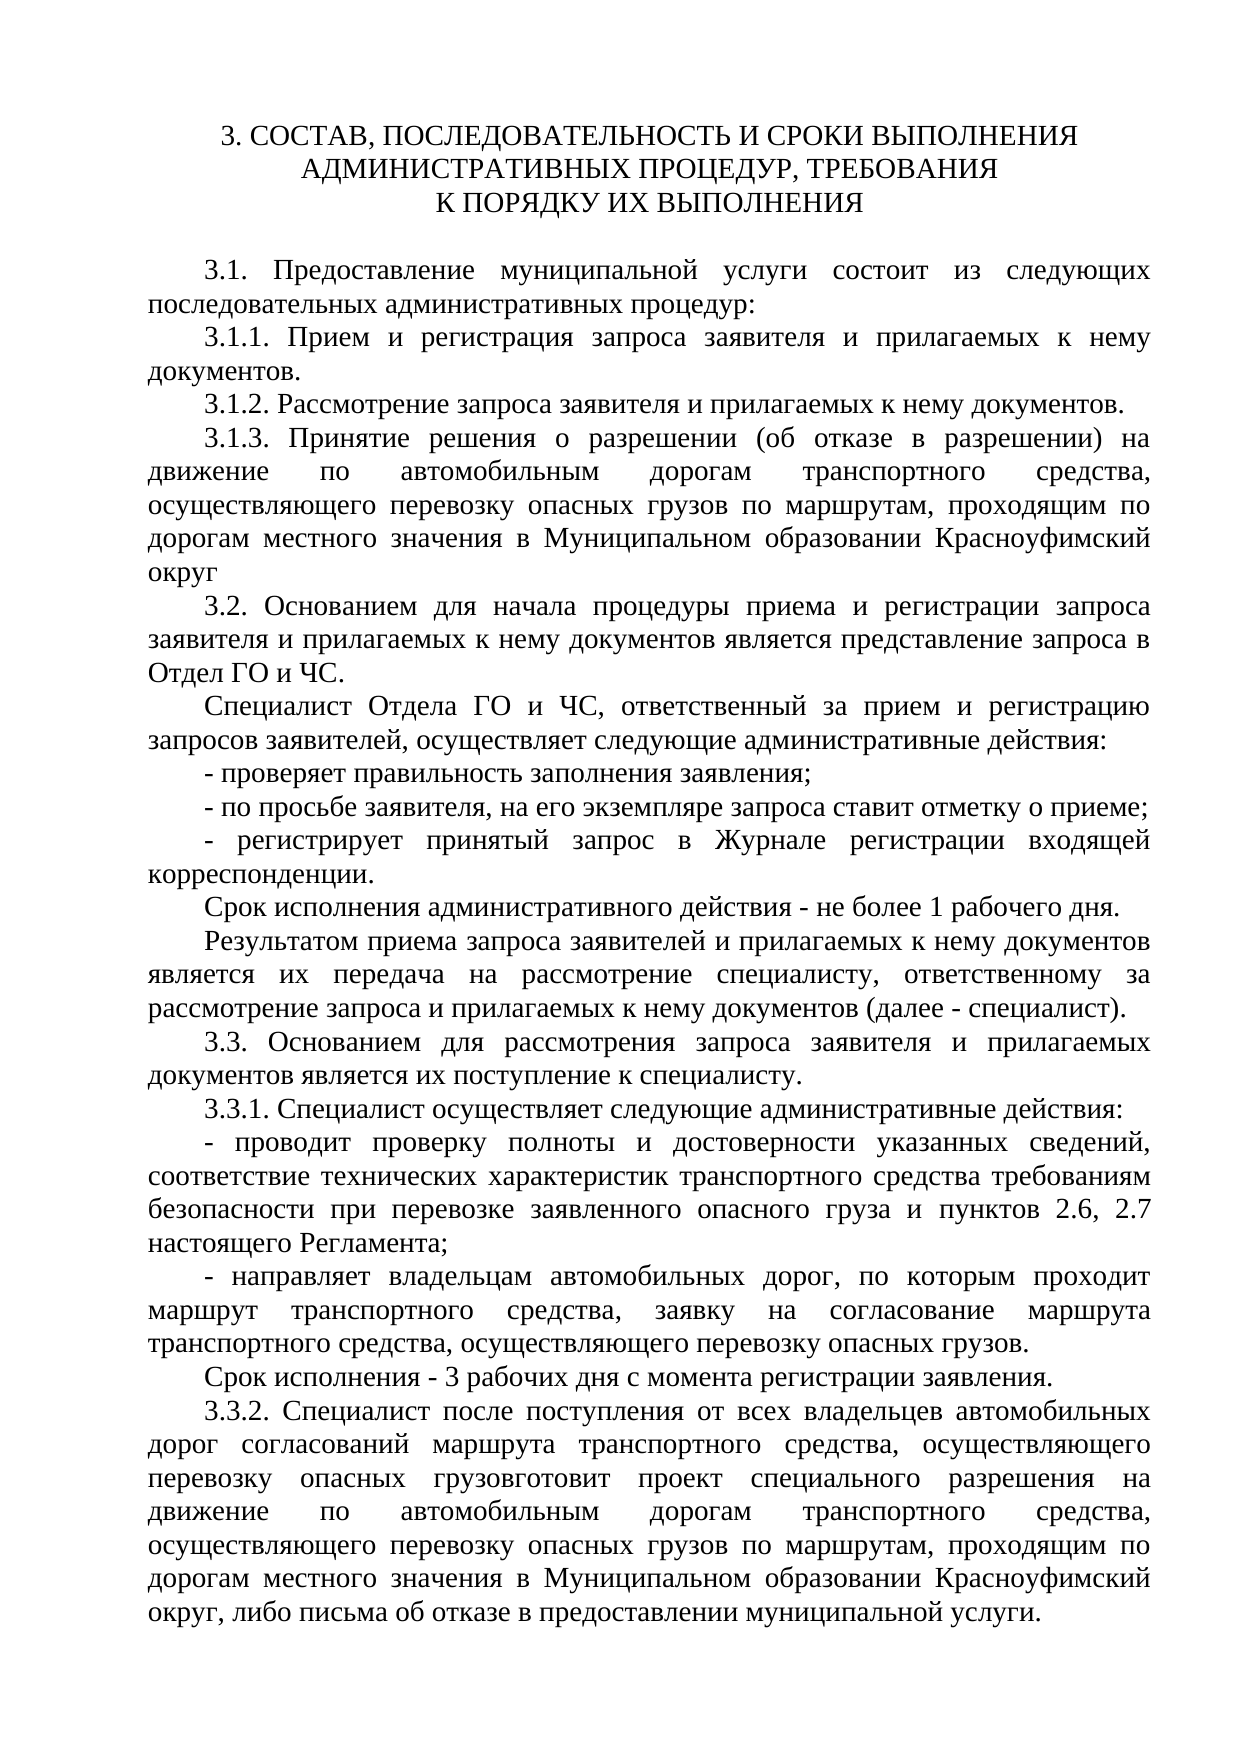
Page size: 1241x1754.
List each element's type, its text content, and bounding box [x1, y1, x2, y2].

text 3.1. Предоставление муниципальной услуги состоит из следующих последовательных административных процедур: [148, 252, 1152, 319]
text 3.3. Основанием для рассмотрения запроса заявителя и прилагаемых документов является их поступление к специалисту. [148, 1024, 1152, 1091]
text АДМИНИСТРАТИВНЫХ ПРОЦЕДУР, ТРЕБОВАНИЯ [148, 152, 1152, 185]
text 3.1.1. Прием и регистрация запроса заявителя и прилагаемых к нему документов. [148, 319, 1152, 386]
text Специалист Отдела ГО и ЧС, ответственный за прием и регистрацию запросов заявителей, осуществляет следующие административные действия: [148, 688, 1152, 755]
text 3.1.2. Рассмотрение запроса заявителя и прилагаемых к нему документов. [148, 386, 1152, 420]
text - регистрирует принятый запрос в Журнале регистрации входящей корреспонденции. [148, 822, 1152, 889]
text 3.1.3. Принятие решения о разрешении (об отказе в разрешении) на движение по автомобильным дорогам транспортного средства, осуществляющего перевозку опасных грузов по маршрутам, проходящим по дорогам местного значения в Муниципальном образовании Красноуфимский округ [148, 420, 1152, 588]
text 3. СОСТАВ, ПОСЛЕДОВАТЕЛЬНОСТЬ И СРОКИ ВЫПОЛНЕНИЯ [148, 118, 1152, 152]
text 3.2. Основанием для начала процедуры приема и регистрации запроса заявителя и прилагаемых к нему документов является представление запроса в Отдел ГО и ЧС. [148, 588, 1152, 688]
text Результатом приема запроса заявителей и прилагаемых к нему документов является их передача на рассмотрение специалисту, ответственному за рассмотрение запроса и прилагаемых к нему документов (далее - специалист). [148, 923, 1152, 1024]
text - проводит проверку полноты и достоверности указанных сведений, соответствие технических характеристик транспортного средства требованиям безопасности при перевозке заявленного опасного груза и пунктов 2.6, 2.7 настоящего Регламента; [148, 1124, 1152, 1258]
text К ПОРЯДКУ ИХ ВЫПОЛНЕНИЯ [148, 185, 1152, 219]
text - проверяет правильность заполнения заявления; [148, 755, 1152, 789]
text - направляет владельцам автомобильных дорог, по которым проходит маршрут транспортного средства, заявку на согласование маршрута транспортного средства, осуществляющего перевозку опасных грузов. [148, 1258, 1152, 1359]
text - по просьбе заявителя, на его экземпляре запроса ставит отметку о приеме; [148, 789, 1152, 822]
text Срок исполнения - 3 рабочих дня с момента регистрации заявления. [148, 1359, 1152, 1393]
text 3.3.2. Специалист после поступления от всех владельцев автомобильных дорог согласований маршрута транспортного средства, осуществляющего перевозку опасных грузовготовит проект специального разрешения на движение по автомобильным дорогам транспортного средства, осуществляющего перевозку опасных грузов по маршрутам, проходящим по дорогам местного значения в Муниципальном образовании Красноуфимский округ, либо письма об отказе в предоставлении муниципальной услуги. [148, 1393, 1152, 1627]
text Срок исполнения административного действия - не более 1 рабочего дня. [148, 889, 1152, 923]
text 3.3.1. Специалист осуществляет следующие административные действия: [148, 1091, 1152, 1124]
